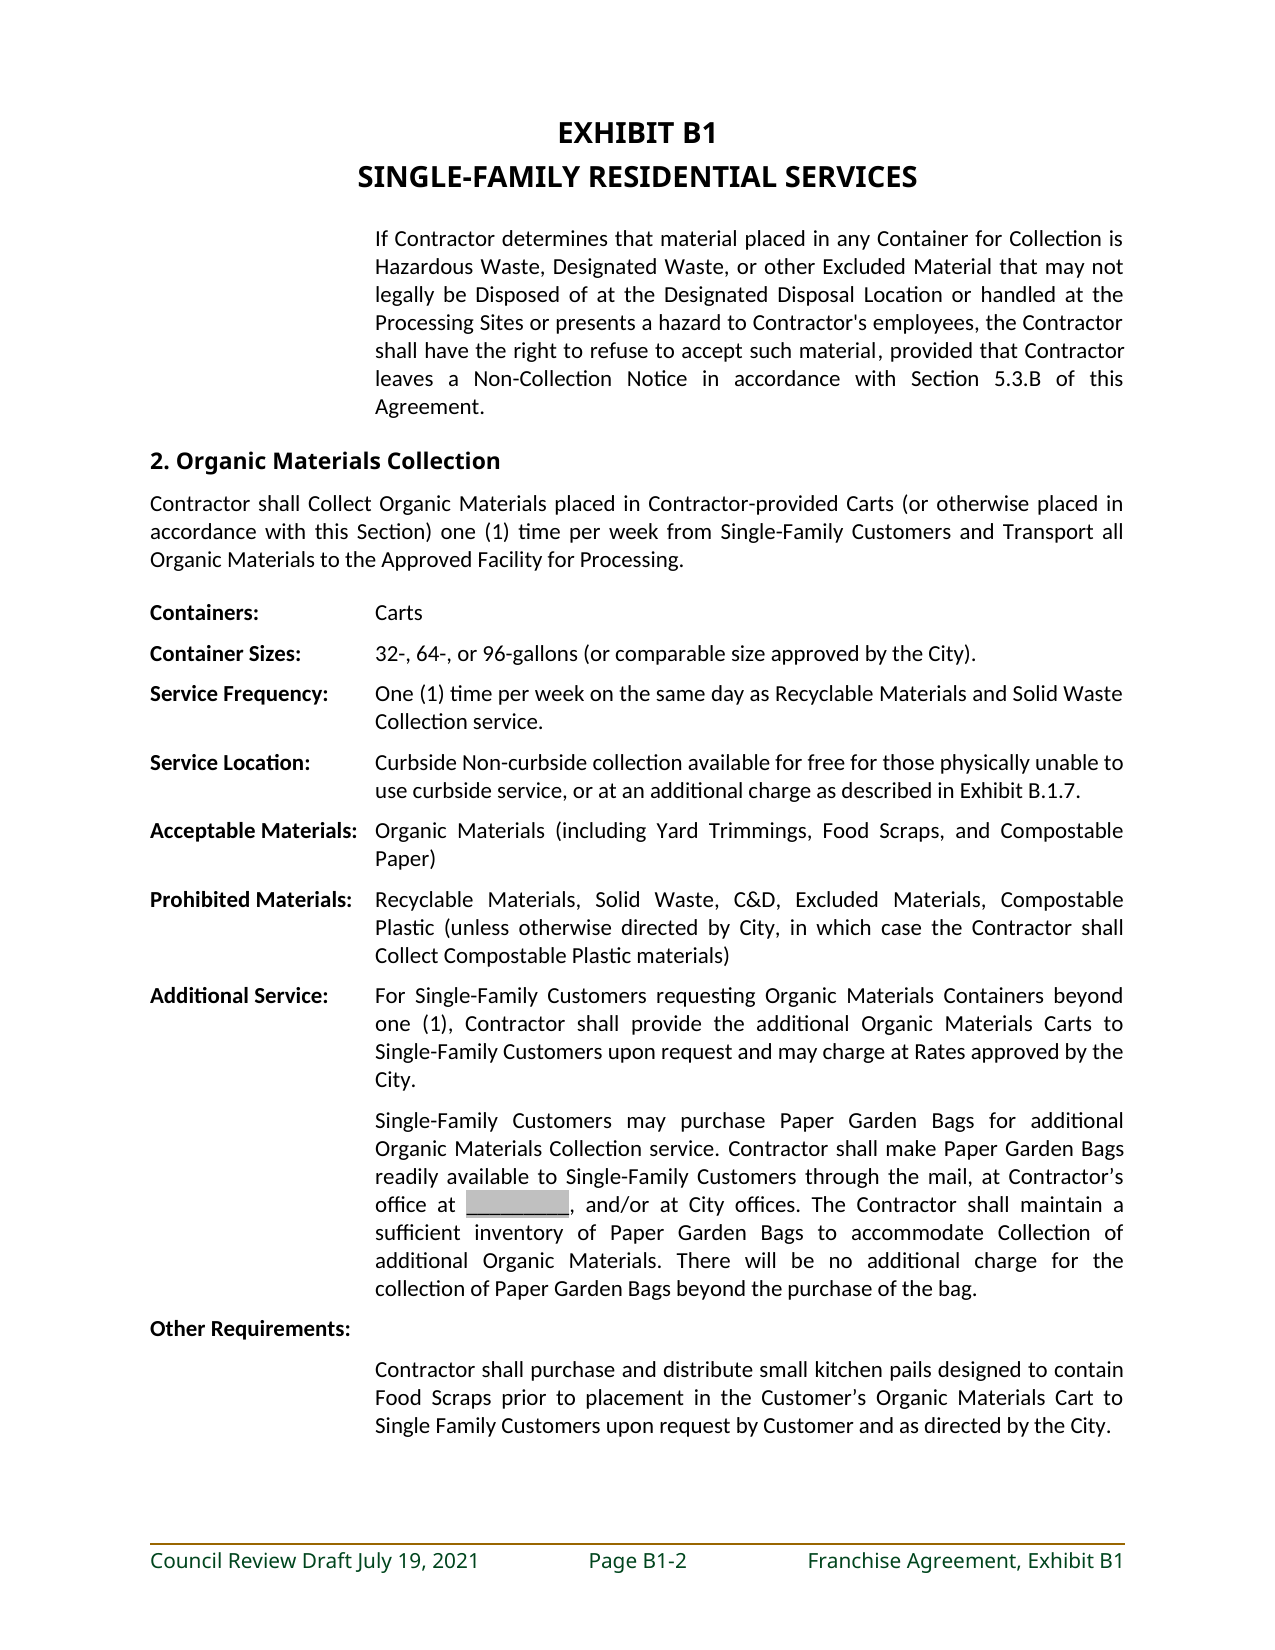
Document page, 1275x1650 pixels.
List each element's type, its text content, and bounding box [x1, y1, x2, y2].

text Container Sizes: 32-, 64-, or 96-gallons (or comparable size approved by the City). [150, 639, 1125, 667]
text Other Requirements: [150, 1314, 1125, 1343]
text Acceptable Materials: Organic Materials (including Yard Trimmings, Food Scraps, and Compostable Paper) [150, 816, 1125, 872]
text Contractor shall Collect Organic Materials placed in Contractor-provided Carts (or otherwise placed in accordance with this Section) one (1) time per week from Single-Family Customers and Transport all Organic Materials to the Approved Facility for Processing. [150, 489, 1125, 573]
text Single-Family Customers may purchase Paper Garden Bags for additional Organic Materials Collection service. Contractor shall make Paper Garden Bags readily available to Single-Family Customers through the mail, at Contractor’s office at _________, and/or at City offices. The Contractor shall maintain a sufficient inventory of Paper Garden Bags to accommodate Collection of additional Organic Materials. There will be no additional charge for the collection of Paper Garden Bags beyond the purchase of the bag. [150, 1106, 1125, 1302]
text Containers: Carts [150, 598, 1125, 626]
text If Contractor determines that material placed in any Container for Collection is Hazardous Waste, Designated Waste, or other Excluded Material that may not legally be Disposed of at the Designated Disposal Location or handled at the Processing Sites or presents a hazard to Contractor's employees, the Contractor shall have the right to refuse to accept such material, provided that Contractor leaves a Non-Collection Notice in accordance with Section 5.3.B of this Agreement. [375, 224, 1125, 420]
subtitle 2. Organic Materials Collection [150, 445, 1125, 477]
text Additional Service: For Single-Family Customers requesting Organic Materials Containers beyond one (1), Contractor shall provide the additional Organic Materials Carts to Single-Family Customers upon request and may charge at Rates approved by the City. [150, 981, 1125, 1093]
text Service Location: Curbside Non-curbside collection available for free for those physically unable to use curbside service, or at an additional charge as described in Exhibit B.1.7. [150, 748, 1125, 804]
text Service Frequency: One (1) time per week on the same day as Recyclable Materials and Solid Waste Collection service. [150, 679, 1125, 735]
text Prohibited Materials: Recyclable Materials, Solid Waste, C&D, Excluded Materials, Compostable Plastic (unless otherwise directed by City, in which case the Contractor shall Collect Compostable Plastic materials) [150, 885, 1125, 969]
text Contractor shall purchase and distribute small kitchen pails designed to contain Food Scraps prior to placement in the Customer’s Organic Materials Cart to Single Family Customers upon request by Customer and as directed by the City. [375, 1355, 1125, 1439]
